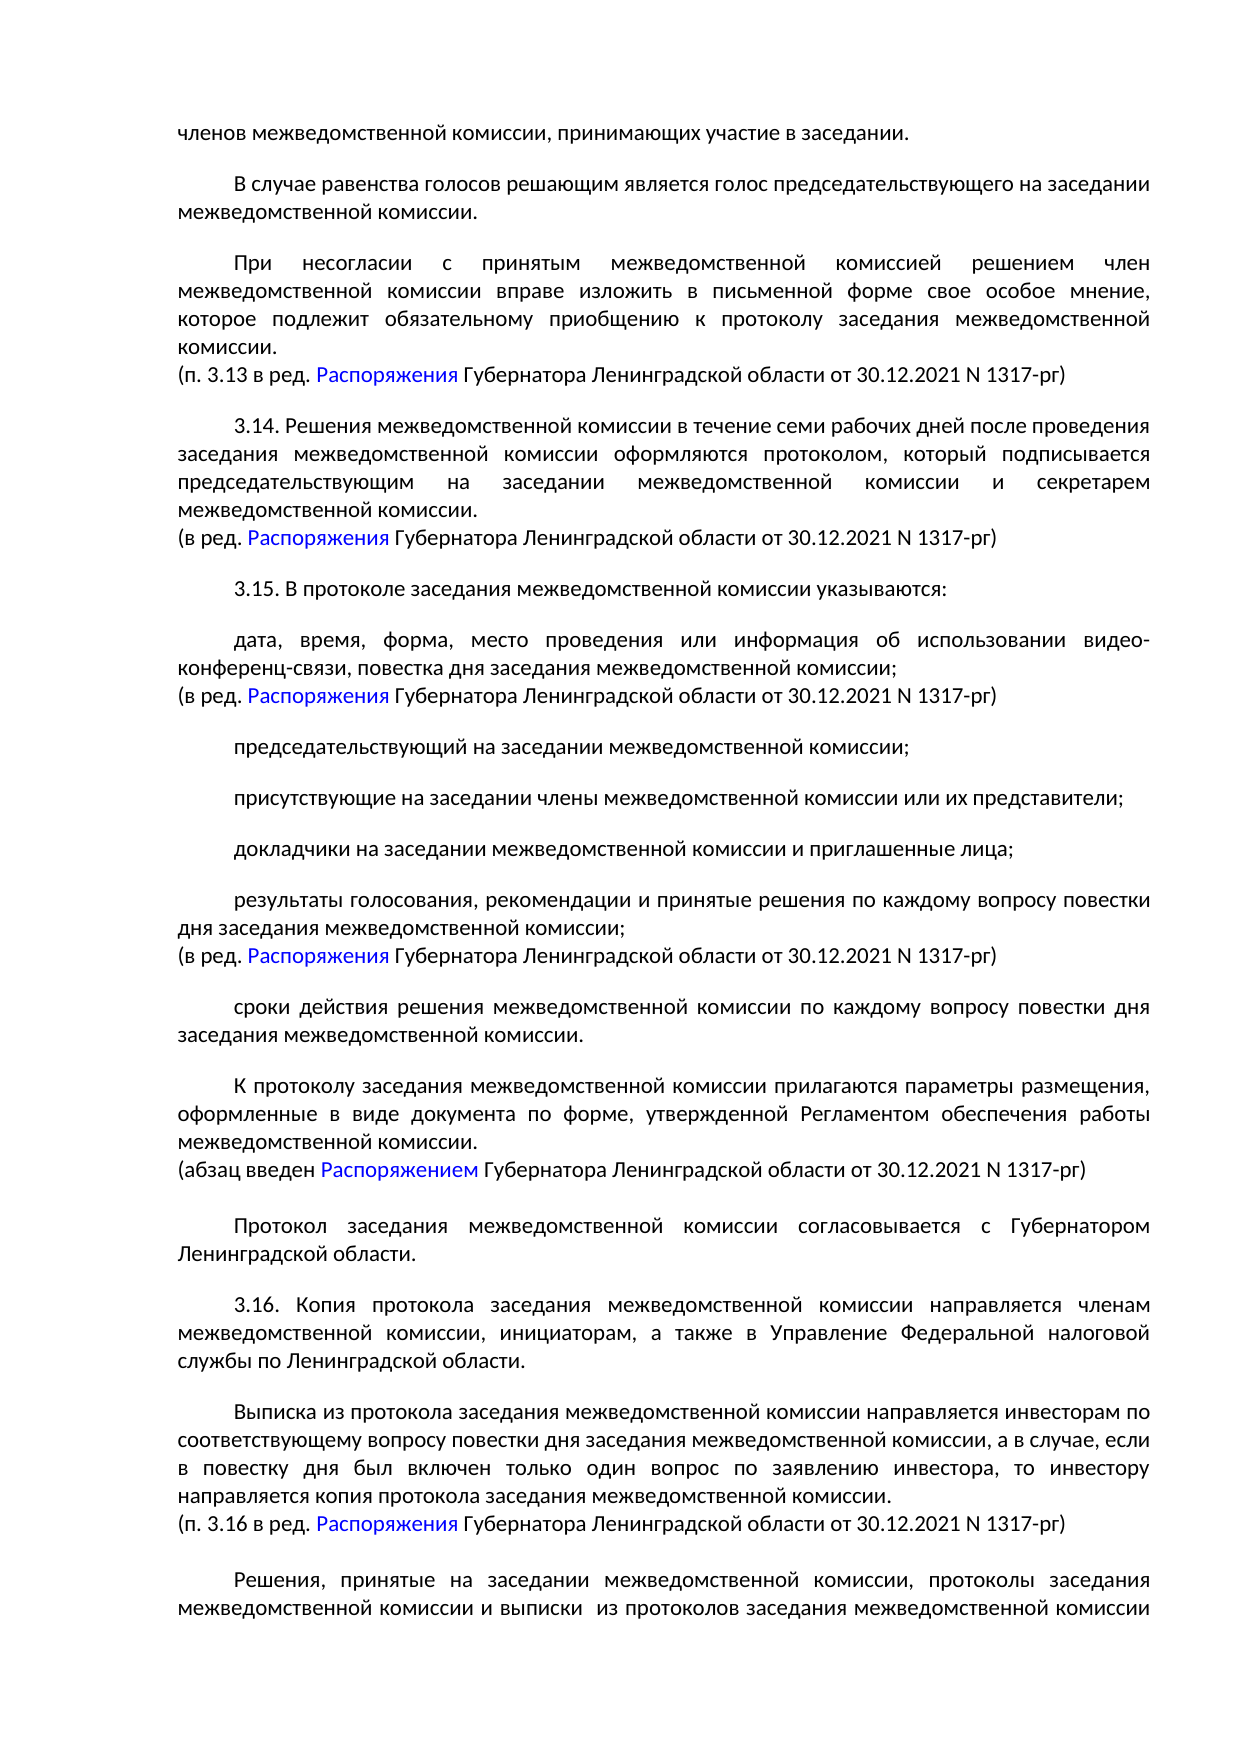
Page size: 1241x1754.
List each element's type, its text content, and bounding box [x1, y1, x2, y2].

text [177, 118, 1152, 146]
text результаты голосования, рекомендации и принятые решения по каждому вопросу повестки дня заседания межведомственной комиссии; [177, 885, 1152, 941]
text 3.14. Решения межведомственной комиссии в течение семи рабочих дней после проведения заседания межведомственной комиссии оформляются протоколом, который подписывается председательствующим на заседании межведомственной комиссии и секретарем межведомственной комиссии. [177, 411, 1152, 523]
text (п. 3.13 в ред. Распоряжения Губернатора Ленинградской области от 30.12.2021 N 1317-рг) [177, 360, 1152, 388]
text 3.15. В протоколе заседания межведомственной комиссии указываются: [177, 574, 1152, 602]
text При несогласии с принятым межведомственной комиссией решением член межведомственной комиссии вправе изложить в письменной форме свое особое мнение, которое подлежит обязательному приобщению к протоколу заседания межведомственной комиссии. [177, 248, 1152, 360]
text (абзац введен Распоряжением Губернатора Ленинградской области от 30.12.2021 N 1317-рг) [177, 1155, 1152, 1183]
text присутствующие на заседании члены межведомственной комиссии или их представители; [177, 783, 1152, 811]
text В случае равенства голосов решающим является голос председательствующего на заседании межведомственной комиссии. [177, 169, 1152, 225]
text (в ред. Распоряжения Губернатора Ленинградской области от 30.12.2021 N 1317-рг) [177, 523, 1152, 551]
text докладчики на заседании межведомственной комиссии и приглашенные лица; [177, 834, 1152, 862]
text (в ред. Распоряжения Губернатора Ленинградской области от 30.12.2021 N 1317-рг) [177, 681, 1152, 709]
text 3.16. Копия протокола заседания межведомственной комиссии направляется членам межведомственной комиссии, инициаторам, а также в Управление Федеральной налоговой службы по Ленинградской области. [177, 1290, 1152, 1374]
text К протоколу заседания межведомственной комиссии прилагаются параметры размещения, оформленные в виде документа по форме, утвержденной Регламентом обеспечения работы межведомственной комиссии. [177, 1071, 1152, 1155]
text председательствующий на заседании межведомственной комиссии; [177, 732, 1152, 760]
text (п. 3.16 в ред. Распоряжения Губернатора Ленинградской области от 30.12.2021 N 1317-рг) [177, 1509, 1152, 1537]
text (в ред. Распоряжения Губернатора Ленинградской области от 30.12.2021 N 1317-рг) [177, 941, 1152, 969]
text Выписка из протокола заседания межведомственной комиссии направляется инвесторам по соответствующему вопросу повестки дня заседания межведомственной комиссии, а в случае, если в повестку дня был включен только один вопрос по заявлению инвестора, то инвестору направляется копия протокола заседания межведомственной комиссии. [177, 1397, 1152, 1509]
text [177, 1565, 1152, 1621]
text дата, время, форма, место проведения или информация об использовании видео-конференц-связи, повестка дня заседания межведомственной комиссии; [177, 625, 1152, 681]
text Протокол заседания межведомственной комиссии согласовывается с Губернатором Ленинградской области. [177, 1211, 1152, 1267]
text сроки действия решения межведомственной комиссии по каждому вопросу повестки дня заседания межведомственной комиссии. [177, 992, 1152, 1048]
